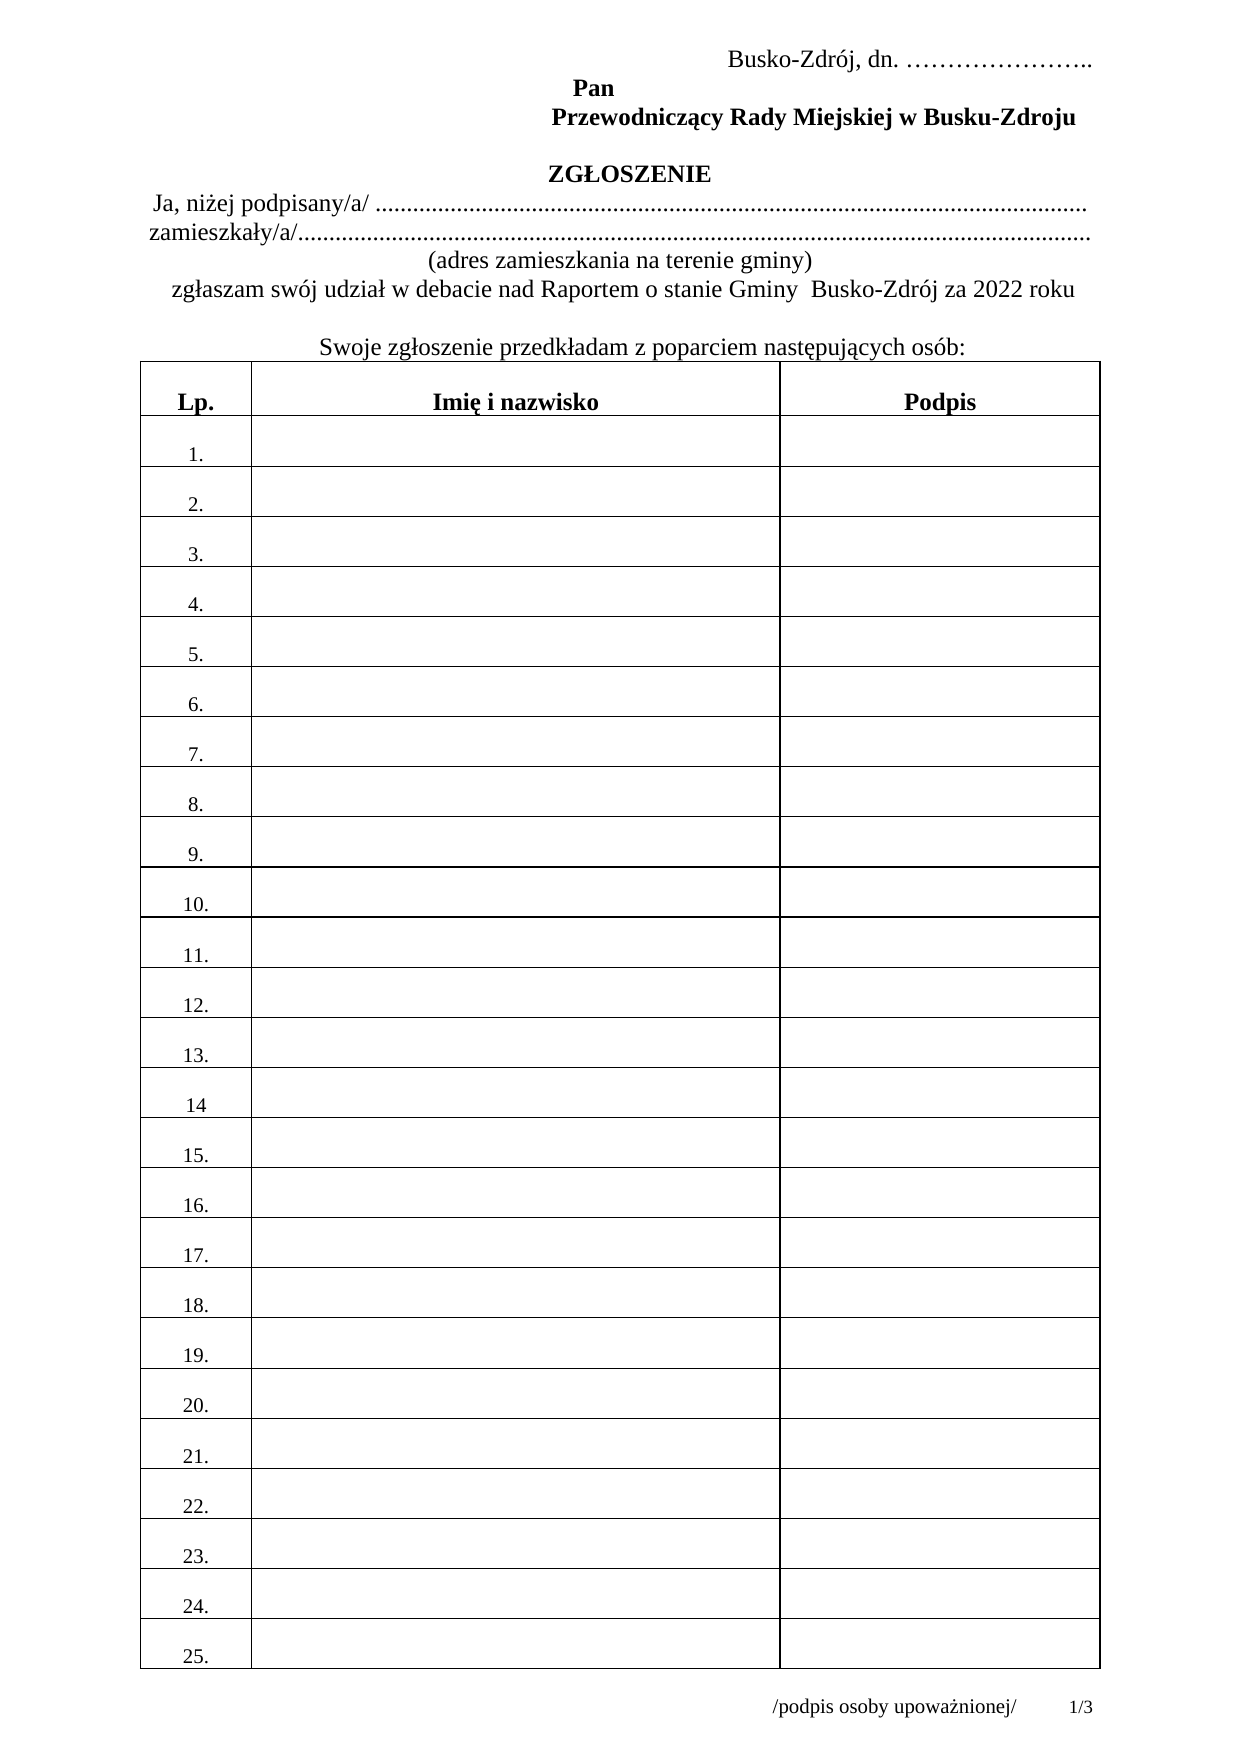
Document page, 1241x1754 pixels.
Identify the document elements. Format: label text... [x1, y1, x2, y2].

table_cell 23. [141, 1519, 251, 1568]
table_cell [252, 567, 779, 616]
table_cell [252, 517, 779, 566]
table_cell [781, 1419, 1099, 1468]
table_cell [781, 717, 1099, 766]
table_cell 19. [141, 1318, 251, 1367]
table_cell [252, 1519, 779, 1568]
table_cell [781, 1619, 1099, 1668]
table_cell [252, 416, 779, 466]
table_cell [252, 817, 779, 866]
table_cell [781, 1519, 1099, 1568]
table_cell 3. [141, 517, 251, 566]
table_cell 12. [141, 968, 251, 1017]
table_cell [252, 918, 779, 967]
table_cell [781, 817, 1099, 866]
table_cell [781, 667, 1099, 716]
table_cell [781, 1218, 1099, 1267]
table_cell 16. [141, 1168, 251, 1217]
table_cell [252, 1118, 779, 1167]
table_cell [781, 968, 1099, 1017]
table_cell [252, 1569, 779, 1618]
table_cell [252, 717, 779, 766]
text Ja, niżej podpisany/a/ .................................................................................................................. zamieszkały/a/............................................................................................................................... (adres zamieszkania na terenie gminy) zgłaszam swój udział w debacie nad Raportem o stanie Gminy Busko-Zdrój za 2022 roku [148, 188, 1093, 303]
table_header Podpis [781, 362, 1099, 415]
table_cell 24. [141, 1569, 251, 1618]
table_cell [781, 416, 1099, 466]
table_cell [252, 467, 779, 516]
table_cell [252, 767, 779, 816]
table_cell [252, 1068, 779, 1117]
table_cell [781, 1369, 1099, 1417]
table_cell 8. [141, 767, 251, 816]
table_cell [252, 968, 779, 1017]
table_cell 14 [141, 1068, 251, 1117]
table_cell [252, 617, 779, 666]
table_cell 21. [141, 1419, 251, 1468]
text Pan [148, 73, 1093, 102]
table_cell [781, 617, 1099, 666]
table_cell 5. [141, 617, 251, 666]
table_cell 20. [141, 1369, 251, 1417]
table_cell 25. [141, 1619, 251, 1668]
table_cell [252, 1369, 779, 1417]
text Swoje zgłoszenie przedkładam z poparciem następujących osób: [148, 332, 1093, 361]
table_cell 18. [141, 1268, 251, 1317]
table_cell [781, 767, 1099, 816]
table_cell 22. [141, 1469, 251, 1518]
table_cell [781, 1018, 1099, 1067]
table_cell [781, 1318, 1099, 1367]
table_cell [781, 567, 1099, 616]
table_cell [252, 1619, 779, 1668]
table_cell 15. [141, 1118, 251, 1167]
table_cell 4. [141, 567, 251, 616]
table_cell [252, 868, 779, 916]
table_cell 6. [141, 667, 251, 716]
text /podpis osoby upoważnionej/ 1/3 [148, 1694, 1093, 1718]
table_cell 9. [141, 817, 251, 866]
table_cell [781, 1569, 1099, 1618]
table_cell [252, 667, 779, 716]
table_cell [252, 1419, 779, 1468]
table_cell [781, 1068, 1099, 1117]
table_cell 1. [141, 416, 251, 466]
table_cell 7. [141, 717, 251, 766]
table_header Imię i nazwisko [252, 362, 779, 415]
table_cell 13. [141, 1018, 251, 1067]
table_cell [252, 1168, 779, 1217]
table_cell [781, 467, 1099, 516]
table_cell [252, 1268, 779, 1317]
text Przewodniczący Rady Miejskiej w Busku-Zdroju [148, 102, 1093, 131]
table_cell [252, 1469, 779, 1518]
text ZGŁOSZENIE [148, 159, 1093, 188]
table_header Lp. [141, 362, 251, 415]
table_cell 11. [141, 918, 251, 967]
table_cell 17. [141, 1218, 251, 1267]
table_cell [781, 868, 1099, 916]
table_cell [781, 1168, 1099, 1217]
table_cell [252, 1218, 779, 1267]
table_cell [781, 1268, 1099, 1317]
table_cell [781, 1469, 1099, 1518]
table_cell 2. [141, 467, 251, 516]
table_cell [252, 1018, 779, 1067]
table_cell [781, 918, 1099, 967]
text Busko-Zdrój, dn. ………………….. [148, 44, 1093, 73]
table_cell [781, 1118, 1099, 1167]
table_cell [252, 1318, 779, 1367]
table_cell [781, 517, 1099, 566]
table_cell 10. [141, 868, 251, 916]
